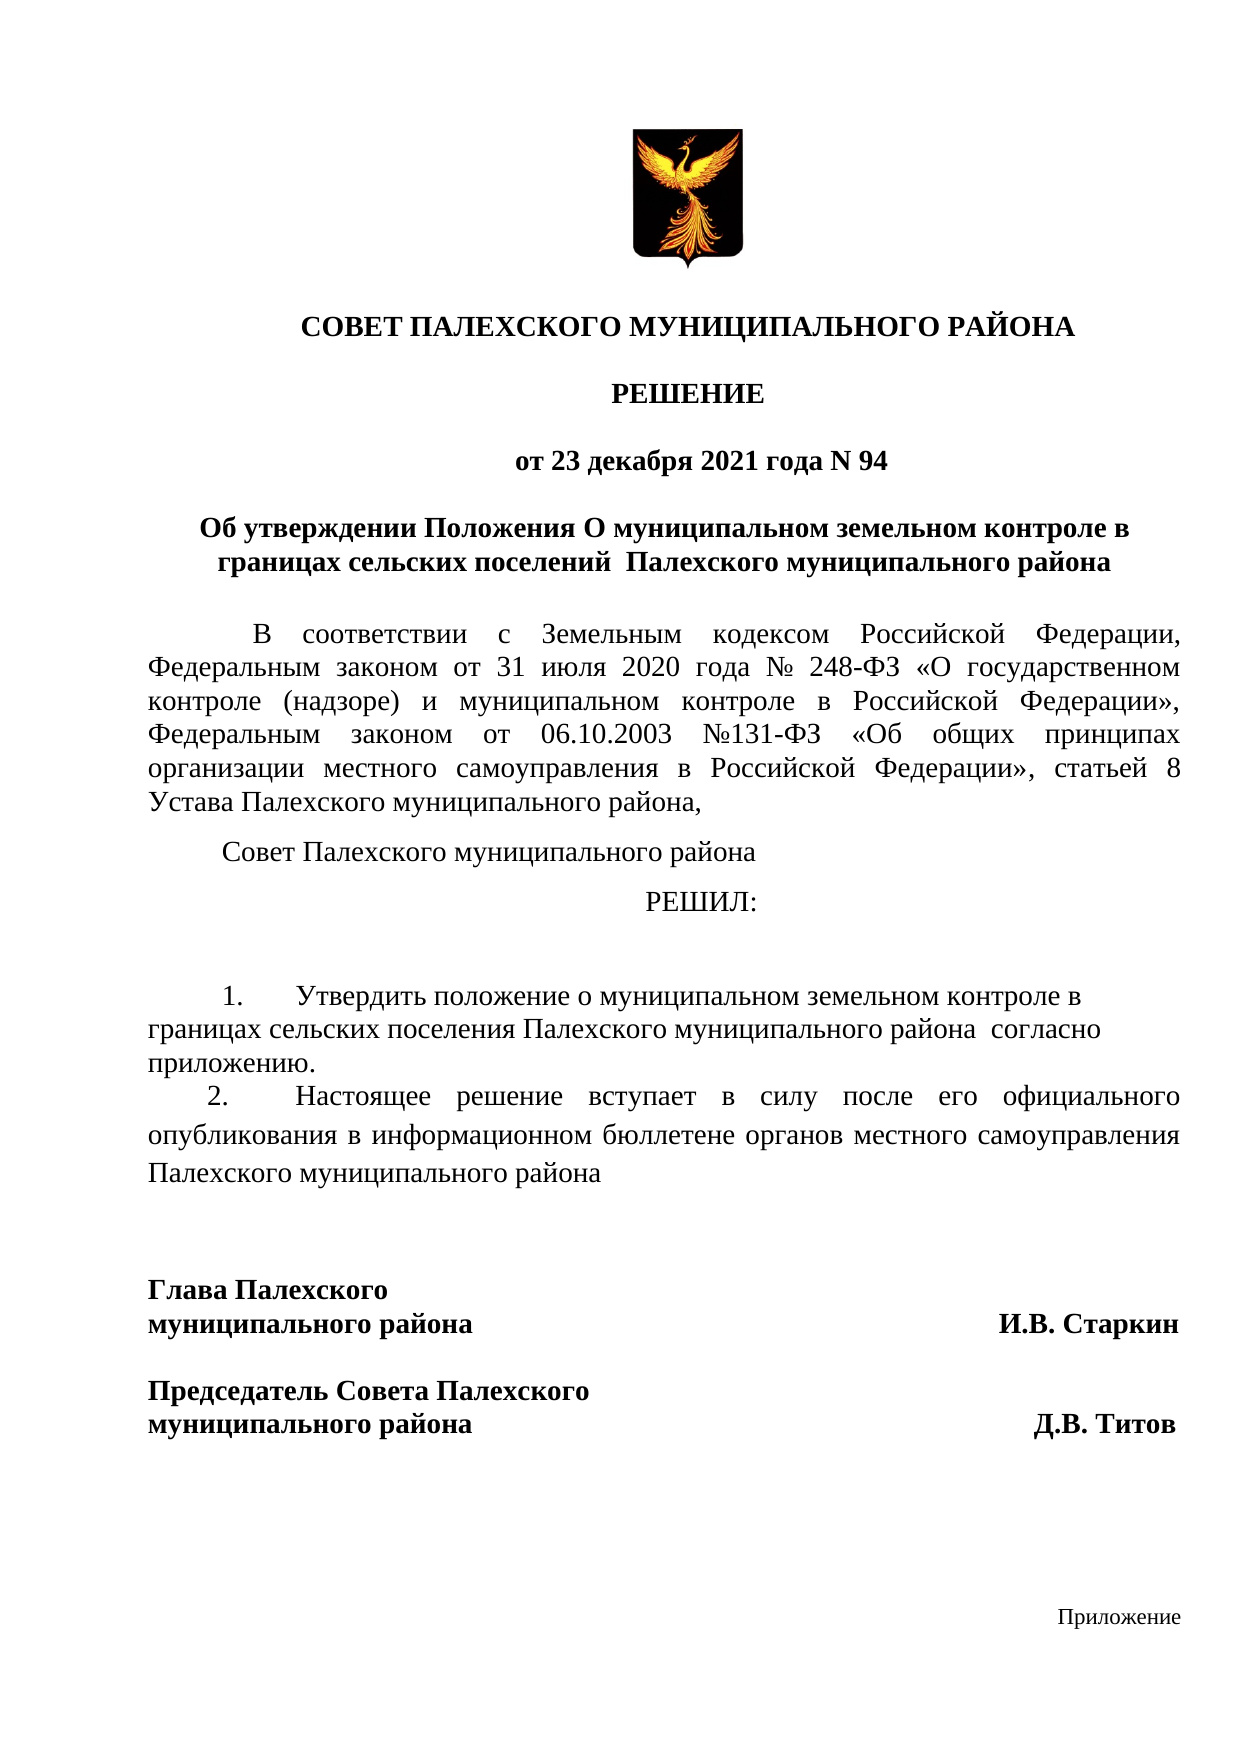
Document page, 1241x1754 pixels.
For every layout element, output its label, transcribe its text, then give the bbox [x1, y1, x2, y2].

text Об утверждении Положения О муниципальном земельном контроле в границах сельских поселений Палехского муниципального района [148, 510, 1181, 577]
text Приложение [620, 1603, 1181, 1629]
title от 23 декабря 2021 года N 94 [148, 443, 1181, 477]
text В соответствии с Земельным кодексом Российской Федерации, Федеральным законом от 31 июля 2020 года № 248-ФЗ «О государственном контроле (надзоре) и муниципальном контроле в Российской Федерации», Федеральным законом от 06.10.2003 №131-ФЗ «Об общих принципах организации местного самоуправления в Российской Федерации», статьей 8 Устава Палехского муниципального района, [148, 616, 1181, 717]
title Глава Палехского [148, 1272, 1181, 1306]
text В соответствии с Земельным кодексом Российской Федерации, Федеральным законом от 31 июля 2020 года № 248-ФЗ «О государственном контроле (надзоре) и муниципальном контроле в Российской Федерации», Федеральным законом от 06.10.2003 №131-ФЗ «Об общих принципах организации местного самоуправления в Российской Федерации», статьей 8 Устава Палехского муниципального района, [148, 750, 1181, 817]
title СОВЕТ ПАЛЕХСКОГО МУНИЦИПАЛЬНОГО РАЙОНА [148, 309, 1181, 343]
title РЕШЕНИЕ [148, 376, 1181, 410]
title Председатель Совета Палехского [148, 1373, 1181, 1407]
text РЕШИЛ: [148, 884, 1181, 918]
title муниципального района И.В. Старкин [148, 1306, 1181, 1339]
title муниципального района Д.В. Титов [148, 1407, 1181, 1440]
picture [624, 124, 753, 276]
list Настоящее решение вступает в силу после его официального опубликования в информационном бюллетене органов местного самоуправления Палехского муниципального района [148, 1078, 1181, 1189]
list Утвердить положение о муниципальном земельном контроле в границах сельских поселения Палехского муниципального района согласно приложению. [148, 978, 1181, 1078]
text Совет Палехского муниципального района [148, 834, 1181, 867]
